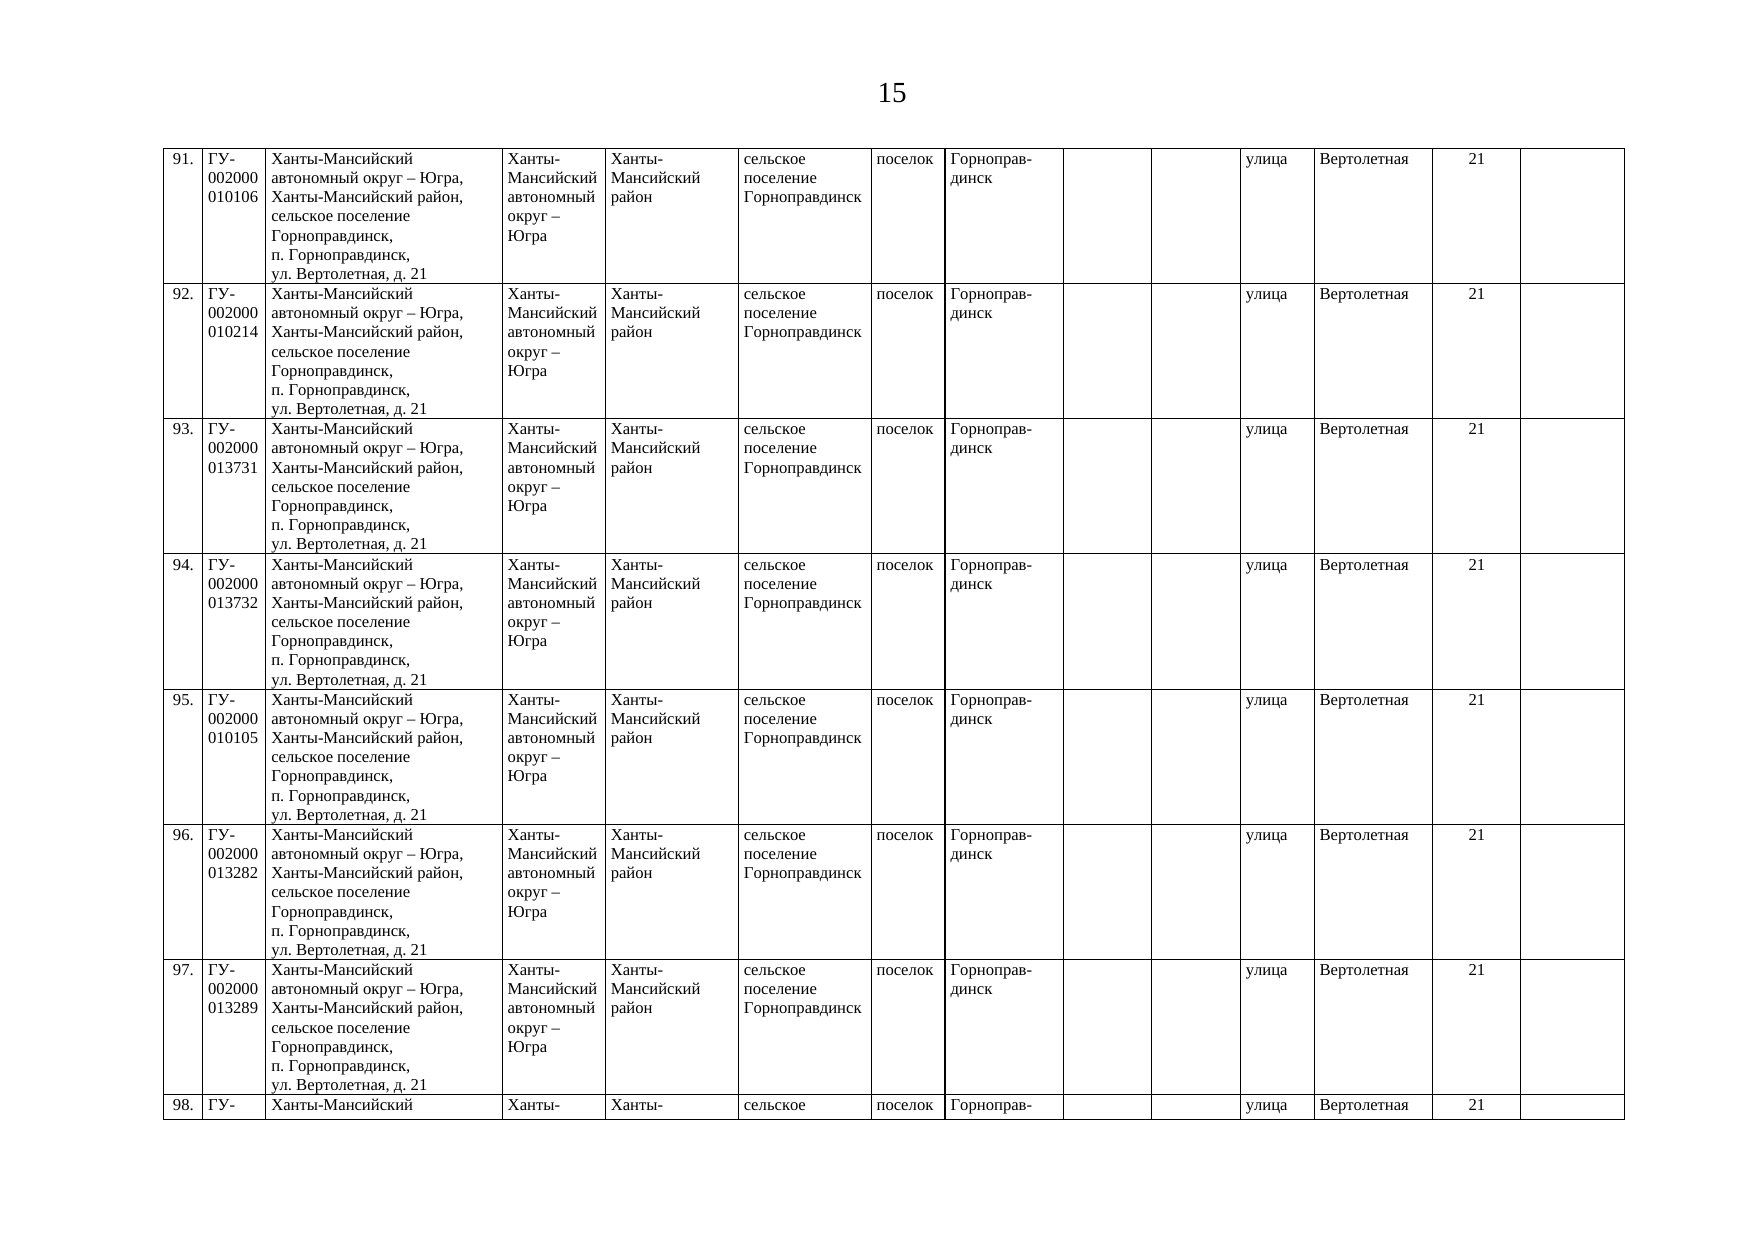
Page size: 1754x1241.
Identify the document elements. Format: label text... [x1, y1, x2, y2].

table_cell [1152, 825, 1240, 959]
table_cell Ханты-Мансийский автономный округ – Югра, Ханты-Мансийский район, сельское поселение Горноправдинск, п. Горноправдинск, ул. Вертолетная, д. 21 [266, 825, 502, 959]
table_cell 21 [1433, 284, 1520, 418]
table_cell [1152, 284, 1240, 418]
table_cell Вертолетная [1315, 284, 1432, 418]
table_cell Ханты-Мансийский район [606, 690, 738, 824]
table_cell [1521, 419, 1624, 553]
table_cell 94. [164, 554, 202, 688]
table_cell Ханты-Мансийский автономный округ – Югра, Ханты-Мансийский район, сельское поселение Горноправдинск, п. Горноправдинск, ул. Вертолетная, д. 21 [266, 690, 502, 824]
table_cell [1521, 149, 1624, 283]
table_cell 21 [1433, 1095, 1520, 1119]
table_cell поселок [872, 419, 944, 553]
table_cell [606, 149, 738, 283]
table_cell ГУ-002000010114 [203, 1095, 265, 1119]
table_cell поселок [872, 825, 944, 959]
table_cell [503, 149, 605, 283]
table_cell сельское поселение Горноправдинск [739, 554, 871, 688]
table_cell Вертолетная [1315, 554, 1432, 688]
table_cell 21 [1433, 690, 1520, 824]
table_cell улица [1241, 825, 1314, 959]
table_cell улица [1241, 284, 1314, 418]
table_cell Ханты-Мансийский район [606, 825, 738, 959]
table_cell 21 [1433, 149, 1520, 283]
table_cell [739, 1095, 871, 1119]
table_cell сельское поселение Горноправдинск [739, 690, 871, 824]
table_cell поселок [872, 554, 944, 688]
table_cell Вертолетная [1315, 419, 1432, 553]
table_cell Горноправ-динск [946, 554, 1063, 688]
table_cell Горноправ-динск [946, 960, 1063, 1094]
table_cell Ханты-Мансийский район [606, 284, 738, 418]
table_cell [606, 1095, 738, 1119]
table_cell 93. [164, 419, 202, 553]
table_cell ГУ-002000010105 [203, 690, 265, 824]
table_cell Вертолетная [1315, 1095, 1432, 1119]
table_cell поселок [872, 149, 944, 283]
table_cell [266, 149, 502, 283]
table_cell Ханты-Мансийский автономный округ – Югра [503, 419, 605, 553]
table_cell Горноправ-динск [946, 825, 1063, 959]
table_cell 97. [164, 960, 202, 1094]
table_cell Вертолетная [1315, 825, 1432, 959]
table_cell Ханты-Мансийский район [606, 419, 738, 553]
table_cell [1521, 554, 1624, 688]
table_cell [1521, 690, 1624, 824]
table_cell сельское поселение Горноправдинск [739, 419, 871, 553]
table_cell Ханты-Мансийский автономный округ – Югра [503, 960, 605, 1094]
table_cell Горноправ-динск [946, 1095, 1063, 1119]
table_cell 21 [1433, 960, 1520, 1094]
table_cell Вертолетная [1315, 690, 1432, 824]
table_cell Горноправ-динск [946, 149, 1063, 283]
table_cell ГУ-002000013731 [203, 419, 265, 553]
table_cell Ханты-Мансийский автономный округ – Югра [503, 284, 605, 418]
table_cell [1152, 1095, 1240, 1119]
table_cell поселок [872, 690, 944, 824]
table_cell [1064, 149, 1151, 283]
table_cell Вертолетная [1315, 960, 1432, 1094]
table_cell [1064, 419, 1151, 553]
table_cell 92. [164, 284, 202, 418]
table_cell сельское поселение Горноправдинск [739, 284, 871, 418]
table_cell [1521, 825, 1624, 959]
table_cell Горноправ-динск [946, 284, 1063, 418]
table_cell Вертолетная [1315, 149, 1432, 283]
table_cell Горноправ-динск [946, 690, 1063, 824]
table_cell [1152, 149, 1240, 283]
table_cell поселок [872, 960, 944, 1094]
table_cell улица [1241, 419, 1314, 553]
table_cell улица [1241, 1095, 1314, 1119]
table_cell улица [1241, 690, 1314, 824]
table_cell ГУ-002000010214 [203, 284, 265, 418]
table_cell 96. [164, 825, 202, 959]
table_cell ГУ-002000013732 [203, 554, 265, 688]
table_cell ГУ-002000010106 [203, 149, 265, 283]
table_cell [1064, 690, 1151, 824]
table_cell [503, 1095, 605, 1119]
table_cell [1152, 554, 1240, 688]
table_cell 91. [164, 149, 202, 283]
table_cell [1064, 825, 1151, 959]
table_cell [266, 1095, 502, 1119]
table_cell [1152, 960, 1240, 1094]
table_cell поселок [872, 284, 944, 418]
table_cell сельское поселение Горноправдинск [739, 960, 871, 1094]
table_cell Ханты-Мансийский автономный округ – Югра, Ханты-Мансийский район, сельское поселение Горноправдинск, п. Горноправдинск, ул. Вертолетная, д. 21 [266, 554, 502, 688]
table_cell [1152, 419, 1240, 553]
table_cell 21 [1433, 554, 1520, 688]
table_cell [1152, 690, 1240, 824]
table_cell 95. [164, 690, 202, 824]
table_cell [1064, 1095, 1151, 1119]
table_cell улица [1241, 554, 1314, 688]
table_cell Ханты-Мансийский район [606, 960, 738, 1094]
table_cell поселок [872, 1095, 944, 1119]
table_cell ГУ-002000013289 [203, 960, 265, 1094]
table_cell [1521, 960, 1624, 1094]
table_cell [1064, 960, 1151, 1094]
table_cell [1521, 284, 1624, 418]
table_cell 21 [1433, 825, 1520, 959]
table_cell Ханты-Мансийский район [606, 554, 738, 688]
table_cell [739, 149, 871, 283]
table_cell 21 [1433, 419, 1520, 553]
table_cell Ханты-Мансийский автономный округ – Югра [503, 690, 605, 824]
table_cell Горноправ-динск [946, 419, 1063, 553]
table_cell Ханты-Мансийский автономный округ – Югра, Ханты-Мансийский район, сельское поселение Горноправдинск, п. Горноправдинск, ул. Вертолетная, д. 21 [266, 284, 502, 418]
table_cell [1064, 554, 1151, 688]
table_cell 98. [164, 1095, 202, 1119]
table_cell сельское поселение Горноправдинск [739, 825, 871, 959]
table_cell Ханты-Мансийский автономный округ – Югра [503, 554, 605, 688]
table_cell улица [1241, 149, 1314, 283]
table_cell [1521, 1095, 1624, 1119]
table_cell Ханты-Мансийский автономный округ – Югра, Ханты-Мансийский район, сельское поселение Горноправдинск, п. Горноправдинск, ул. Вертолетная, д. 21 [266, 419, 502, 553]
table_cell [1064, 284, 1151, 418]
table_cell улица [1241, 960, 1314, 1094]
table_cell Ханты-Мансийский автономный округ – Югра [503, 825, 605, 959]
table_cell ГУ-002000013282 [203, 825, 265, 959]
table_cell Ханты-Мансийский автономный округ – Югра, Ханты-Мансийский район, сельское поселение Горноправдинск, п. Горноправдинск, ул. Вертолетная, д. 21 [266, 960, 502, 1094]
